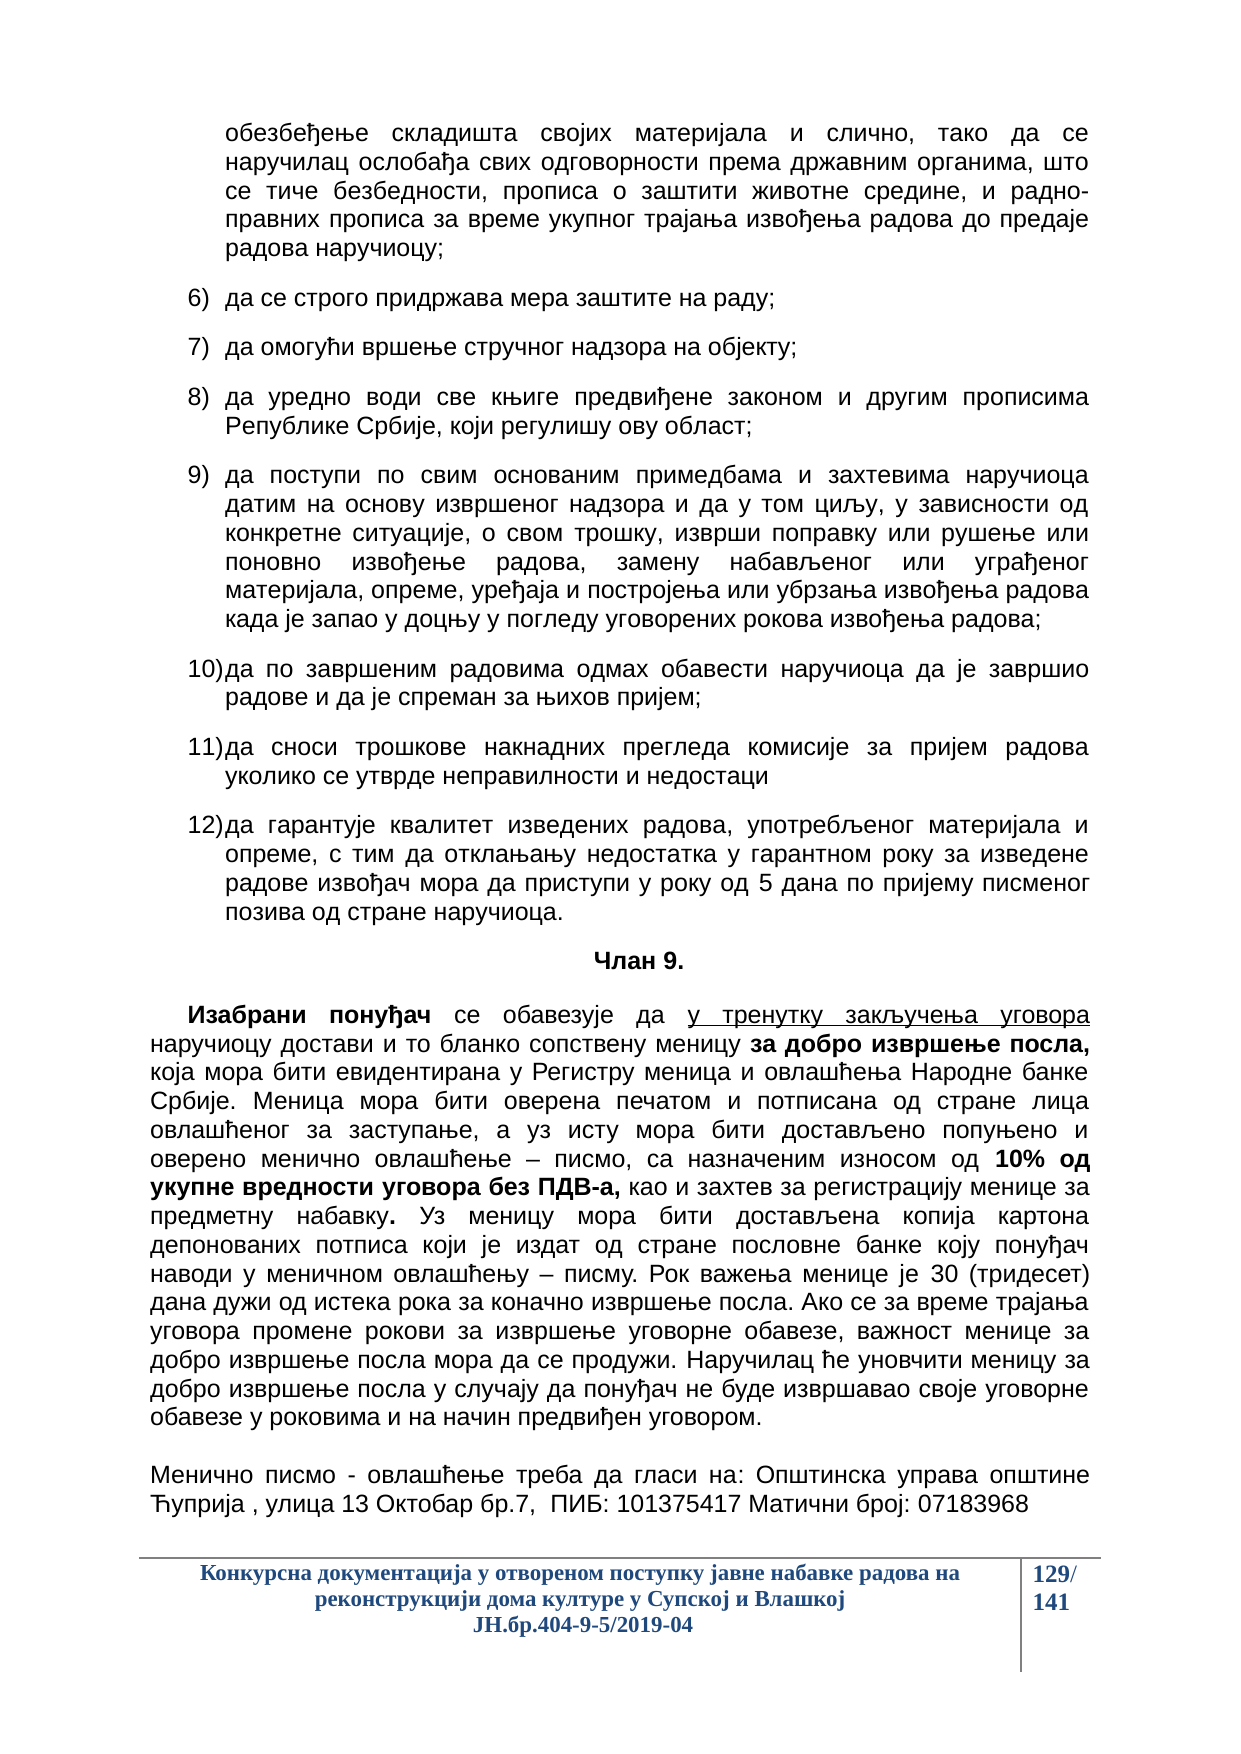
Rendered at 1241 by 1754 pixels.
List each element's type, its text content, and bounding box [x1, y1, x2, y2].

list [187, 118, 1090, 262]
text Члан 9. [150, 946, 1090, 975]
list да по завршеним радовима одмах обавести наручиоца да је завршио радове и да је спреман за њихов пријем; [187, 653, 1090, 711]
list да омогући вршење стручног надзора на објекту; [187, 332, 1090, 361]
list да се строго придржава мера заштите на раду; [187, 283, 1090, 311]
text Менично писмо - овлашћење треба да гласи на: Општинска управа општине Ћуприја , улица 13 Октобар бр.7, ПИБ: 101375417 Матични број: 07183968 [150, 1460, 1090, 1517]
list да поступи по свим основаним примедбама и захтевима наручиоца датим на основу извршеног надзора и да у том циљу, у зависности од конкретне ситуације, о свом трошку, изврши поправку или рушење или поновно извођење радова, замену набављеног или уграђеног материјала, опреме, уређаја и постројења или убрзања извођења радова када је запао у доцњу у погледу уговорених рокова извођења радова; [187, 460, 1090, 633]
list да сноси трошкове накнадних прегледа комисије за пријем радова уколико се утврде неправилности и недостаци [187, 732, 1090, 789]
text Изабрани понуђач се обавезује да у тренутку закључења уговора наручиоцу достави и то бланко сопствену меницу за добро извршење посла, која мора бити евидентирана у Регистру меница и овлашћења Народне банке Србије. Меница мора бити оверена печатом и потписана од стране лица овлашћеног за заступање, а уз исту мора бити достављено попуњено и оверено менично овлашћење – писмо, са назначеним износом од 10% од укупне вредности уговора без ПДВ-а, као и захтев за регистрацију менице за предметну набавку. Уз меницу мора бити достављена копија картона депонованих потписа који је издат од стране пословне банке коју понуђач наводи у меничном овлашћењу – писму. Рок важења менице је 30 (тридесет) дана дужи од истека рока за коначно извршење посла. Ако се за време трајања уговора промене рокови за извршење уговорне обавезе, важност менице за добро извршење посла мора да се продужи. Наручилац ће уновчити меницу за добро извршење посла у случају да понуђач не буде извршавао своје уговорне обавезе у роковима и на начин предвиђен уговором. [150, 1000, 1090, 1431]
list да уредно води све књиге предвиђене законом и другим прописима Републике Србије, који регулишу ову област; [187, 382, 1090, 439]
list да гарантује квалитет изведених радова, употребљеног материјала и опреме, с тим да отклањању недостатка у гарантном року за изведене радове извођач мора да приступи у року од 5 дана по пријему писменог позива од стране наручиоца. [187, 810, 1090, 925]
